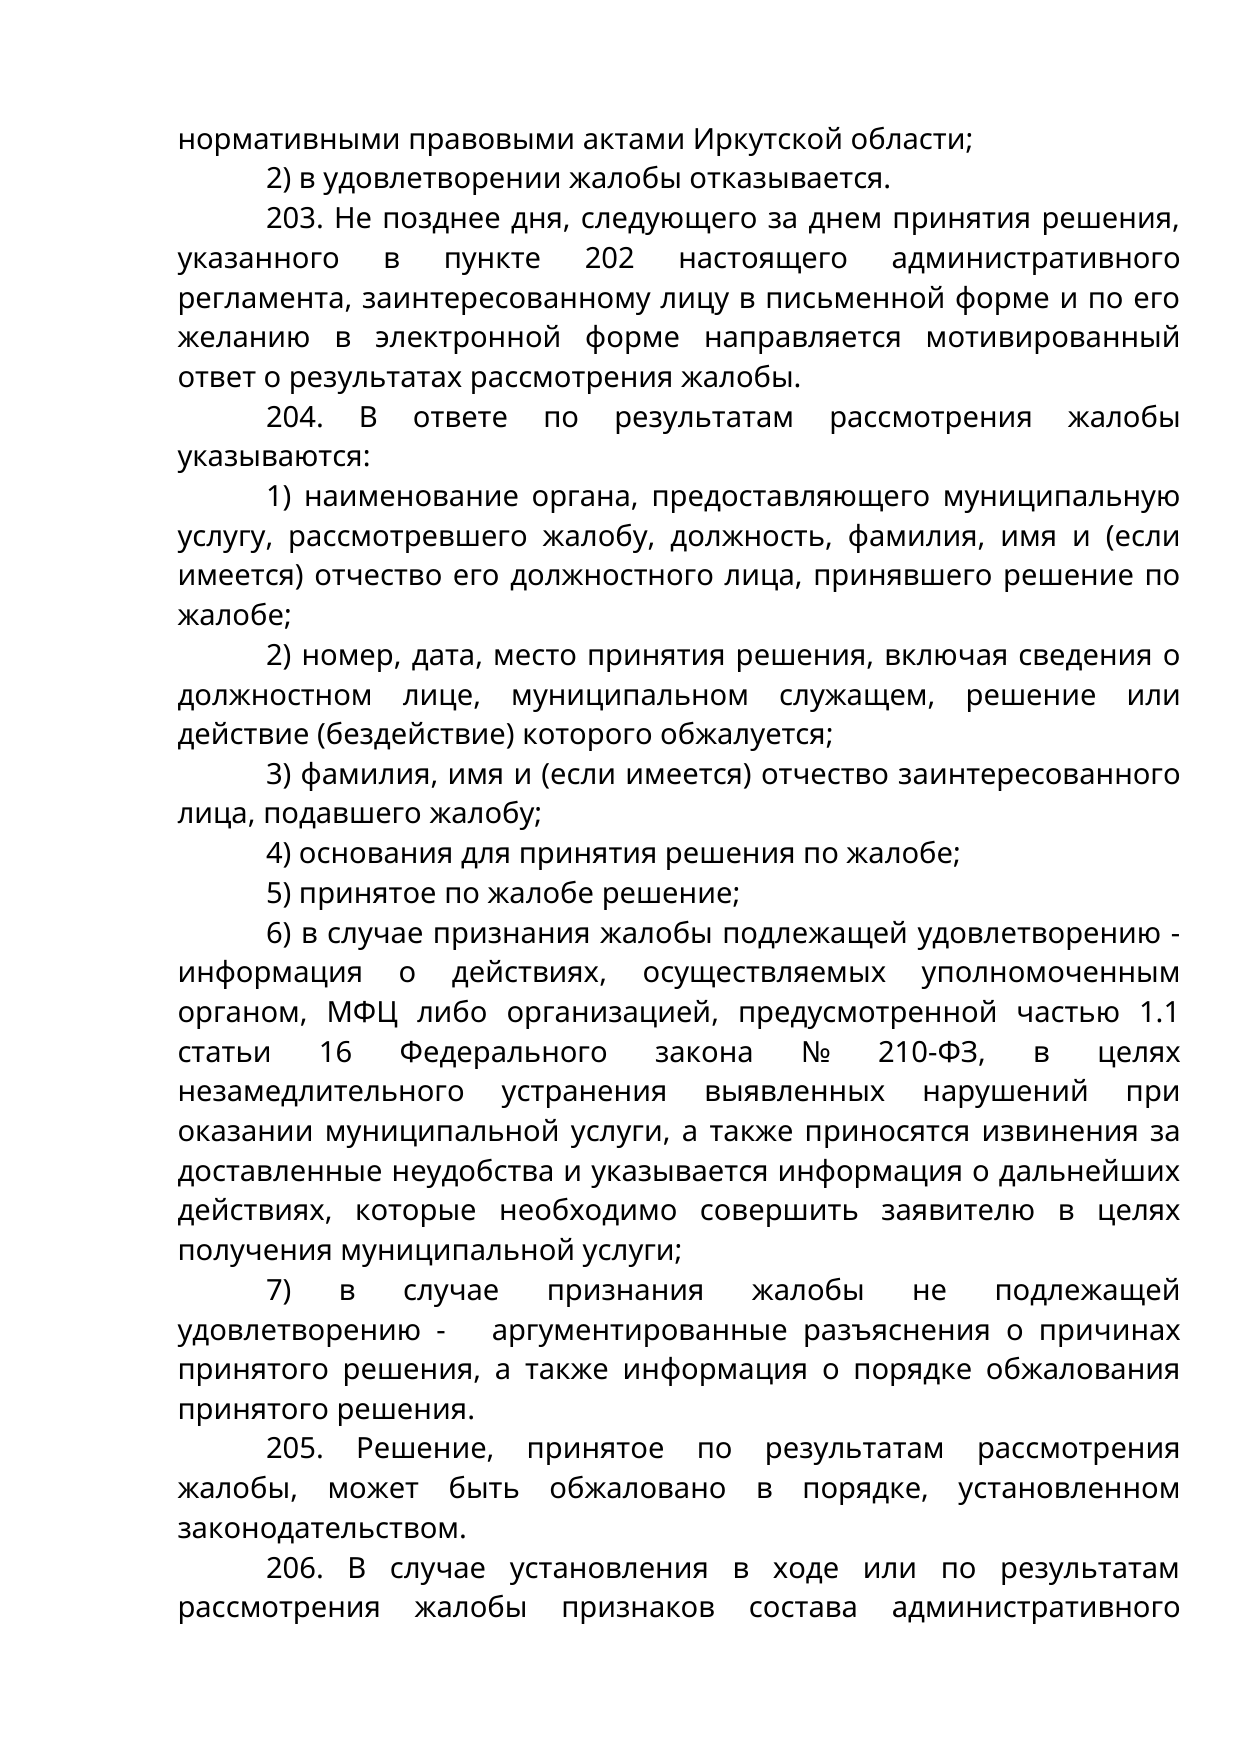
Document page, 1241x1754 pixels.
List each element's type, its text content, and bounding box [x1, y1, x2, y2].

text 4) основания для принятия решения по жалобе; [177, 832, 1181, 872]
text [177, 1547, 1181, 1626]
text 3) фамилия, имя и (если имеется) отчество заинтересованного лица, подавшего жалобу; [177, 753, 1181, 832]
text 1) наименование органа, предоставляющего муниципальную услугу, рассмотревшего жалобу, должность, фамилия, имя и (если имеется) отчество его должностного лица, принявшего решение по жалобе; [177, 475, 1181, 634]
text 203. Не позднее дня, следующего за днем принятия решения, указанного в пункте 202 настоящего административного регламента, заинтересованному лицу в письменной форме и по его желанию в электронной форме направляется мотивированный ответ о результатах рассмотрения жалобы. [177, 197, 1181, 396]
text 2) номер, дата, место принятия решения, включая сведения о должностном лице, муниципальном служащем, решение или действие (бездействие) которого обжалуется; [177, 634, 1181, 753]
text 205. Решение, принятое по результатам рассмотрения жалобы, может быть обжаловано в порядке, установленном законодательством. [177, 1428, 1181, 1547]
text 2) в удовлетворении жалобы отказывается. [177, 158, 1181, 197]
text 5) принятое по жалобе решение; [177, 872, 1181, 912]
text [177, 118, 1181, 158]
text 204. В ответе по результатам рассмотрения жалобы указываются: [177, 396, 1181, 475]
text 6) в случае признания жалобы подлежащей удовлетворению - информация о действиях, осуществляемых уполномоченным органом, МФЦ либо организацией, предусмотренной частью 1.1 статьи 16 Федерального закона № 210-ФЗ, в целях незамедлительного устранения выявленных нарушений при оказании муниципальной услуги, а также приносятся извинения за доставленные неудобства и указывается информация о дальнейших действиях, которые необходимо совершить заявителю в целях получения муниципальной услуги; [177, 912, 1181, 1269]
text 7) в случае признания жалобы не подлежащей удовлетворению - аргументированные разъяснения о причинах принятого решения, а также информация о порядке обжалования принятого решения. [177, 1269, 1181, 1428]
